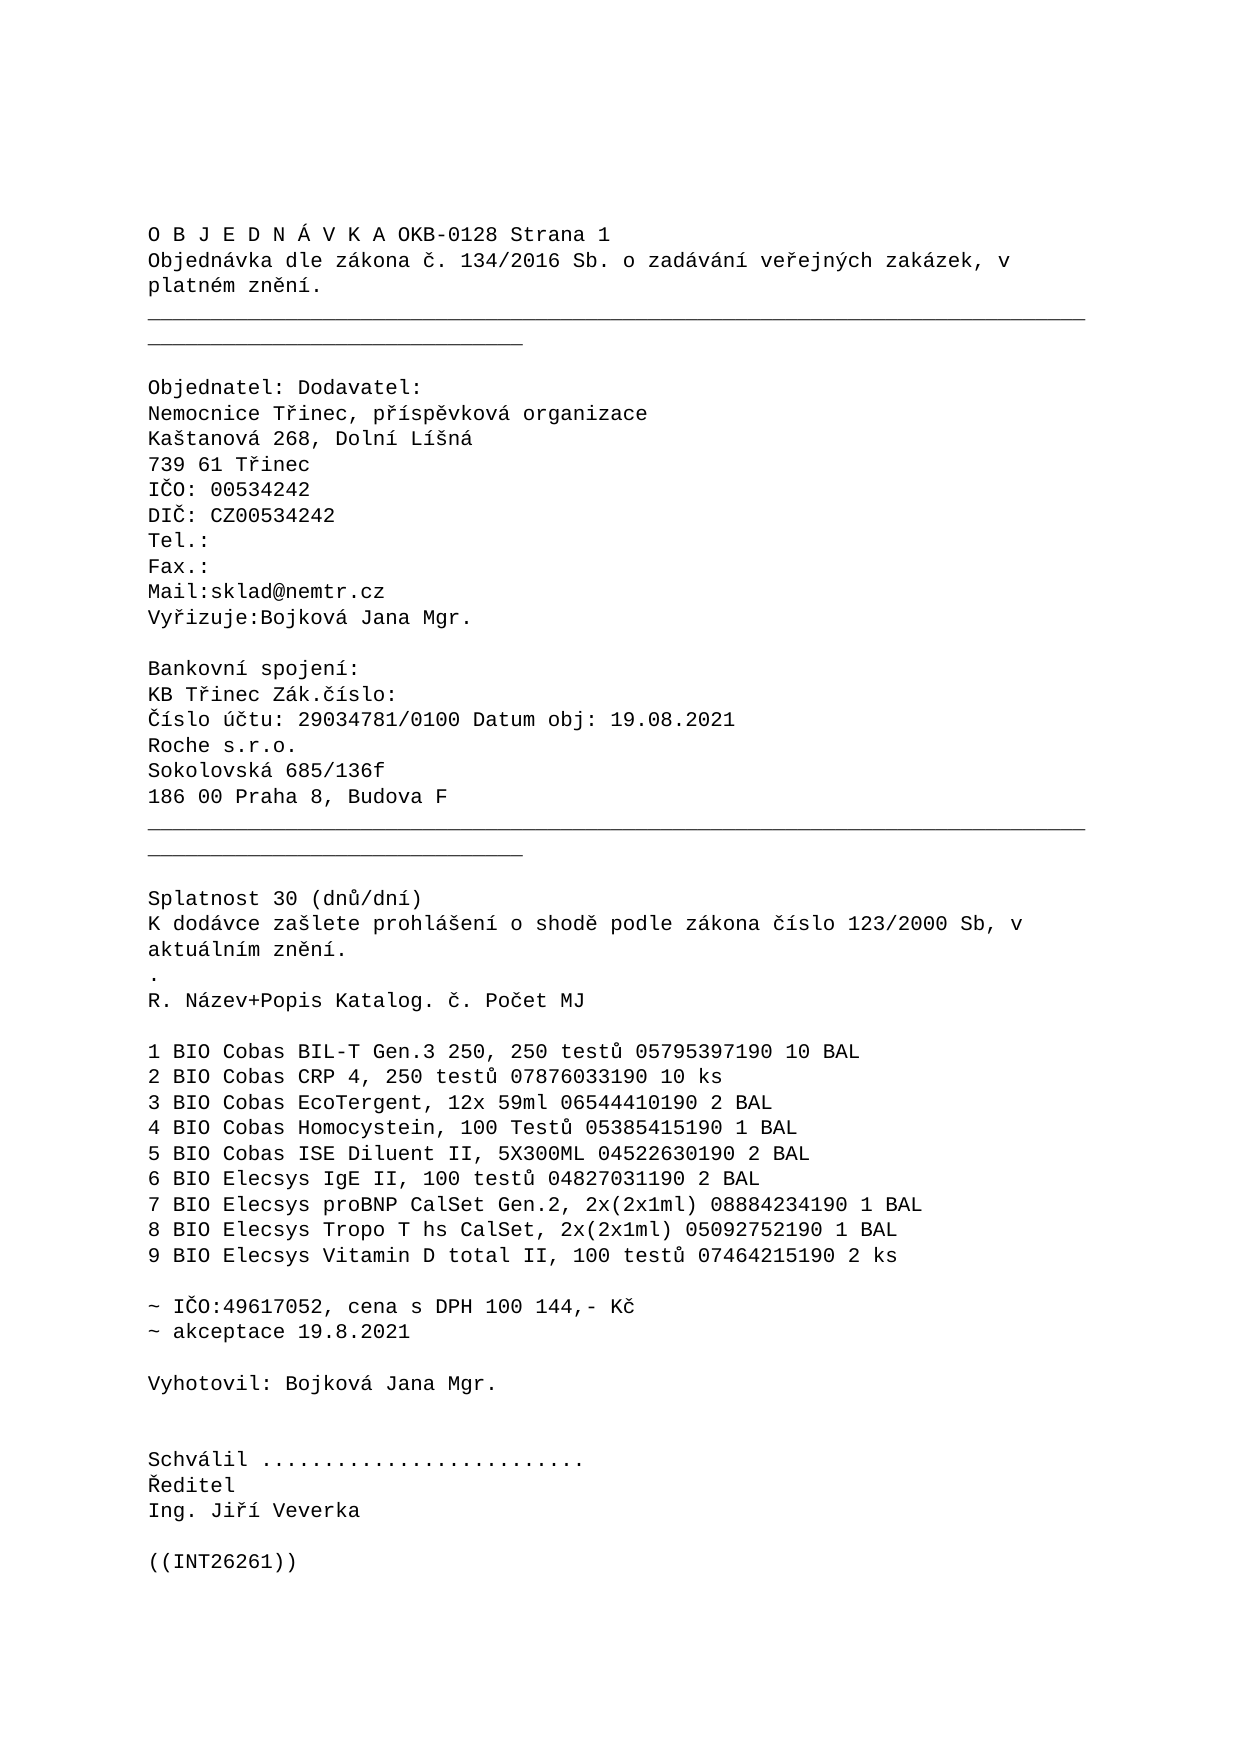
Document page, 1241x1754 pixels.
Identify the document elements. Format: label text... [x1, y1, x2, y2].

text O B J E D N Á V K A OKB-0128 Strana 1 Objednávka dle zákona č. 134/2016 Sb. o zadávání veřejných zakázek, v platném znění. _________________________________________________________________________________________________________ Objednatel: Dodavatel: Nemocnice Třinec, příspěvková organizace Kaštanová 268, Dolní Líšná 739 61 Třinec IČO: 00534242 DIČ: CZ00534242 Tel.: Fax.: Mail:sklad@nemtr.cz Vyřizuje:Bojková Jana Mgr. Bankovní spojení: KB Třinec Zák.číslo: Číslo účtu: 29034781/0100 Datum obj: 19.08.2021 Roche s.r.o. Sokolovská 685/136f 186 00 Praha 8, Budova F _________________________________________________________________________________________________________ Splatnost 30 (dnů/dní) K dodávce zašlete prohlášení o shodě podle zákona číslo 123/2000 Sb, v aktuálním znění. . R. Název+Popis Katalog. č. Počet MJ 1 BIO Cobas BIL-T Gen.3 250, 250 testů 05795397190 10 BAL 2 BIO Cobas CRP 4, 250 testů 07876033190 10 ks 3 BIO Cobas EcoTergent, 12x 59ml 06544410190 2 BAL 4 BIO Cobas Homocystein, 100 Testů 05385415190 1 BAL 5 BIO Cobas ISE Diluent II, 5X300ML 04522630190 2 BAL 6 BIO Elecsys IgE II, 100 testů 04827031190 2 BAL 7 BIO Elecsys proBNP CalSet Gen.2, 2x(2x1ml) 08884234190 1 BAL 8 BIO Elecsys Tropo T hs CalSet, 2x(2x1ml) 05092752190 1 BAL 9 BIO Elecsys Vitamin D total II, 100 testů 07464215190 2 ks ~ IČO:49617052, cena s DPH 100 144,- Kč ~ akceptace 19.8.2021 Vyhotovil: Bojková Jana Mgr. Schválil .......................... Ředitel Ing. Jiří Veverka ((INT26261)) [148, 148, 1093, 1575]
